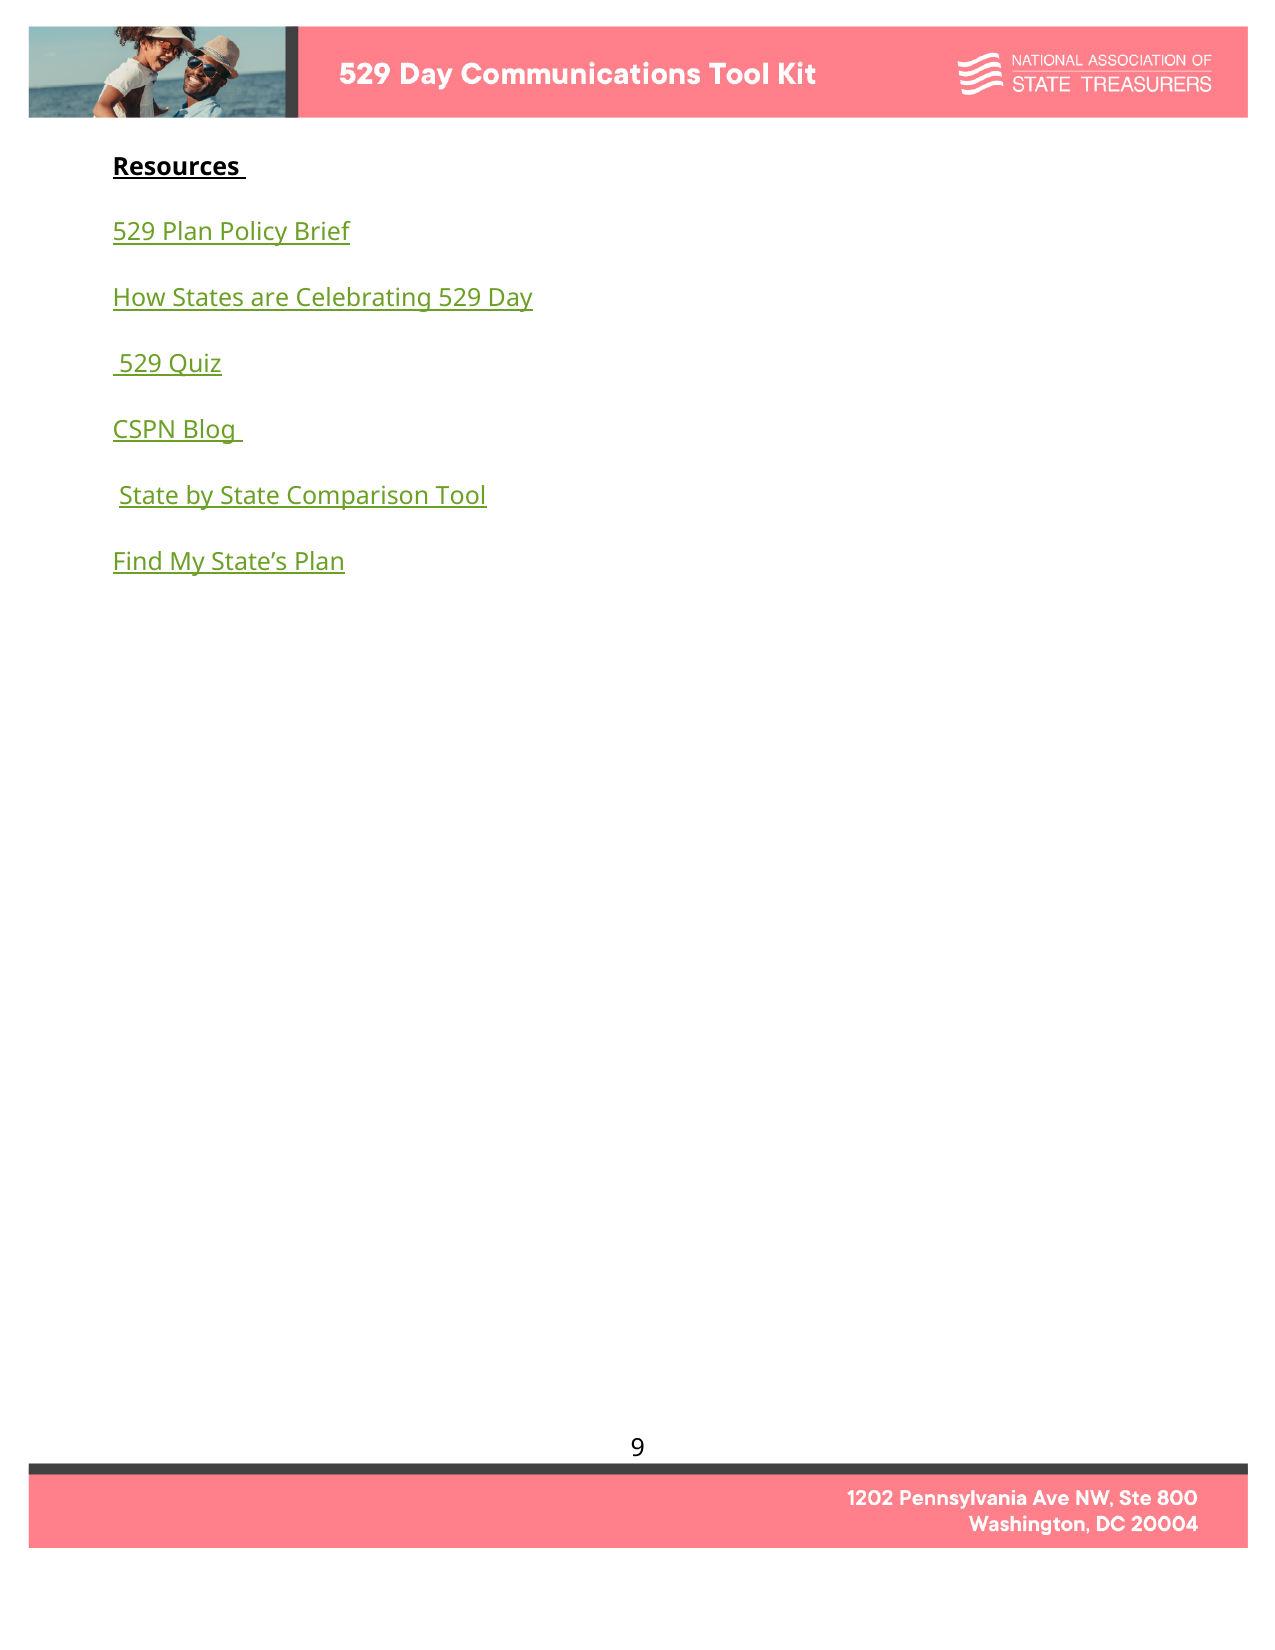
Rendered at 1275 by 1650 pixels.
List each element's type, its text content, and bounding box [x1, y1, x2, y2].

text 529 Plan Policy Brief [112, 214, 1162, 248]
text State by State Comparison Tool [112, 477, 1162, 511]
picture [28, 26, 1248, 118]
text How States are Celebrating 529 Day [112, 280, 1162, 314]
text Resources [112, 148, 1162, 182]
text Find My State’s Plan [112, 543, 1162, 577]
text 529 Quiz [112, 346, 1162, 380]
text CSPN Blog [112, 411, 1162, 446]
picture [28, 1463, 1248, 1548]
